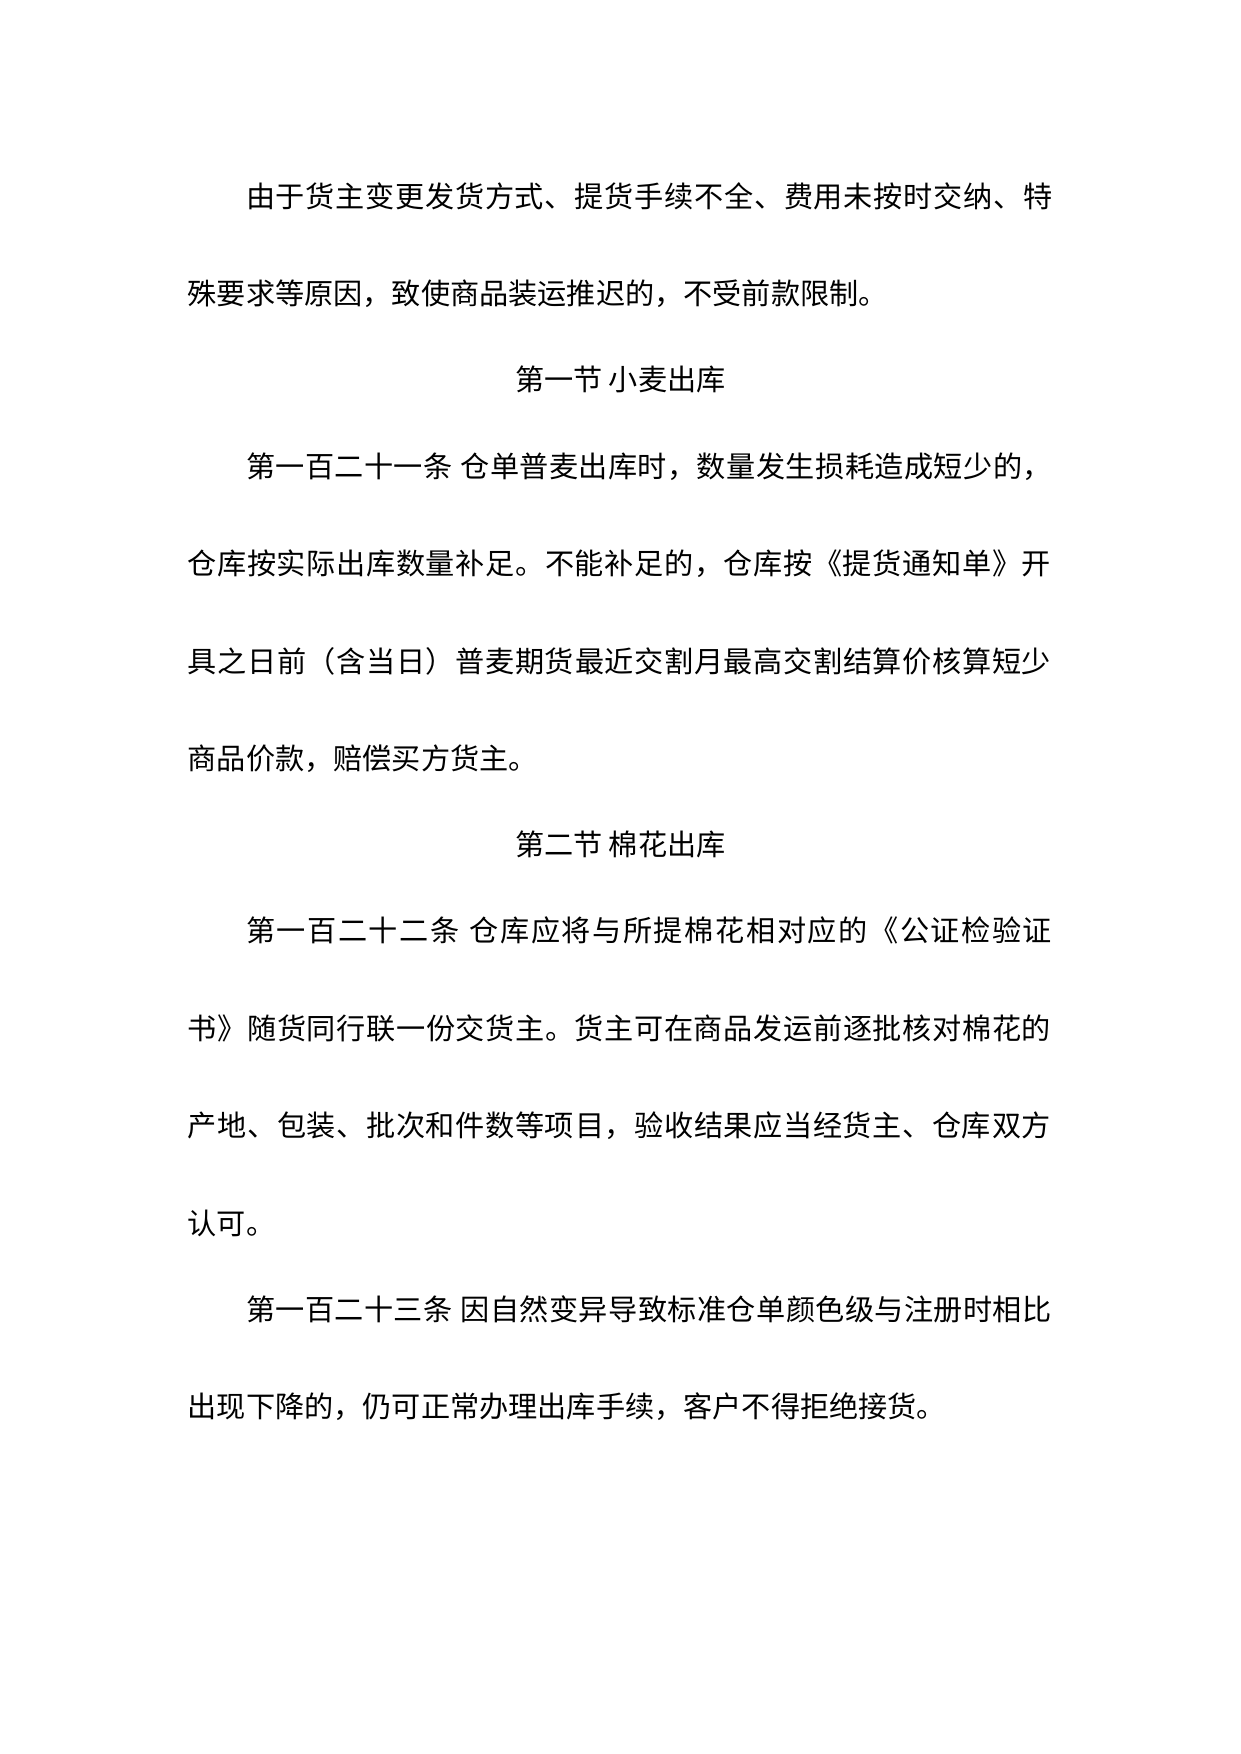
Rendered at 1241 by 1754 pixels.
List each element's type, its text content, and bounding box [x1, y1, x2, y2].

text 第一百二十三条 因自然变异导致标准仓单颜色级与注册时相比出现下降的，仍可正常办理出库手续，客户不得拒绝接货。 [187, 1275, 1053, 1438]
text 第一百二十二条 仓库应将与所提棉花相对应的《公证检验证书》随货同行联一份交货主。货主可在商品发运前逐批核对棉花的产地、包装、批次和件数等项目，验收结果应当经货主、仓库双方认可。 [187, 897, 1053, 1254]
text 第一百二十一条 仓单普麦出库时，数量发生损耗造成短少的，仓库按实际出库数量补足。不能补足的，仓库按《提货通知单》开具之日前（含当日）普麦期货最近交割月最高交割结算价核算短少商品价款，赔偿买方货主。 [187, 432, 1053, 789]
text 第二节 棉花出库 [187, 810, 1053, 875]
text 第一节 小麦出库 [187, 346, 1053, 411]
text 由于货主变更发货方式、提货手续不全、费用未按时交纳、特殊要求等原因，致使商品装运推迟的，不受前款限制。 [187, 162, 1053, 324]
